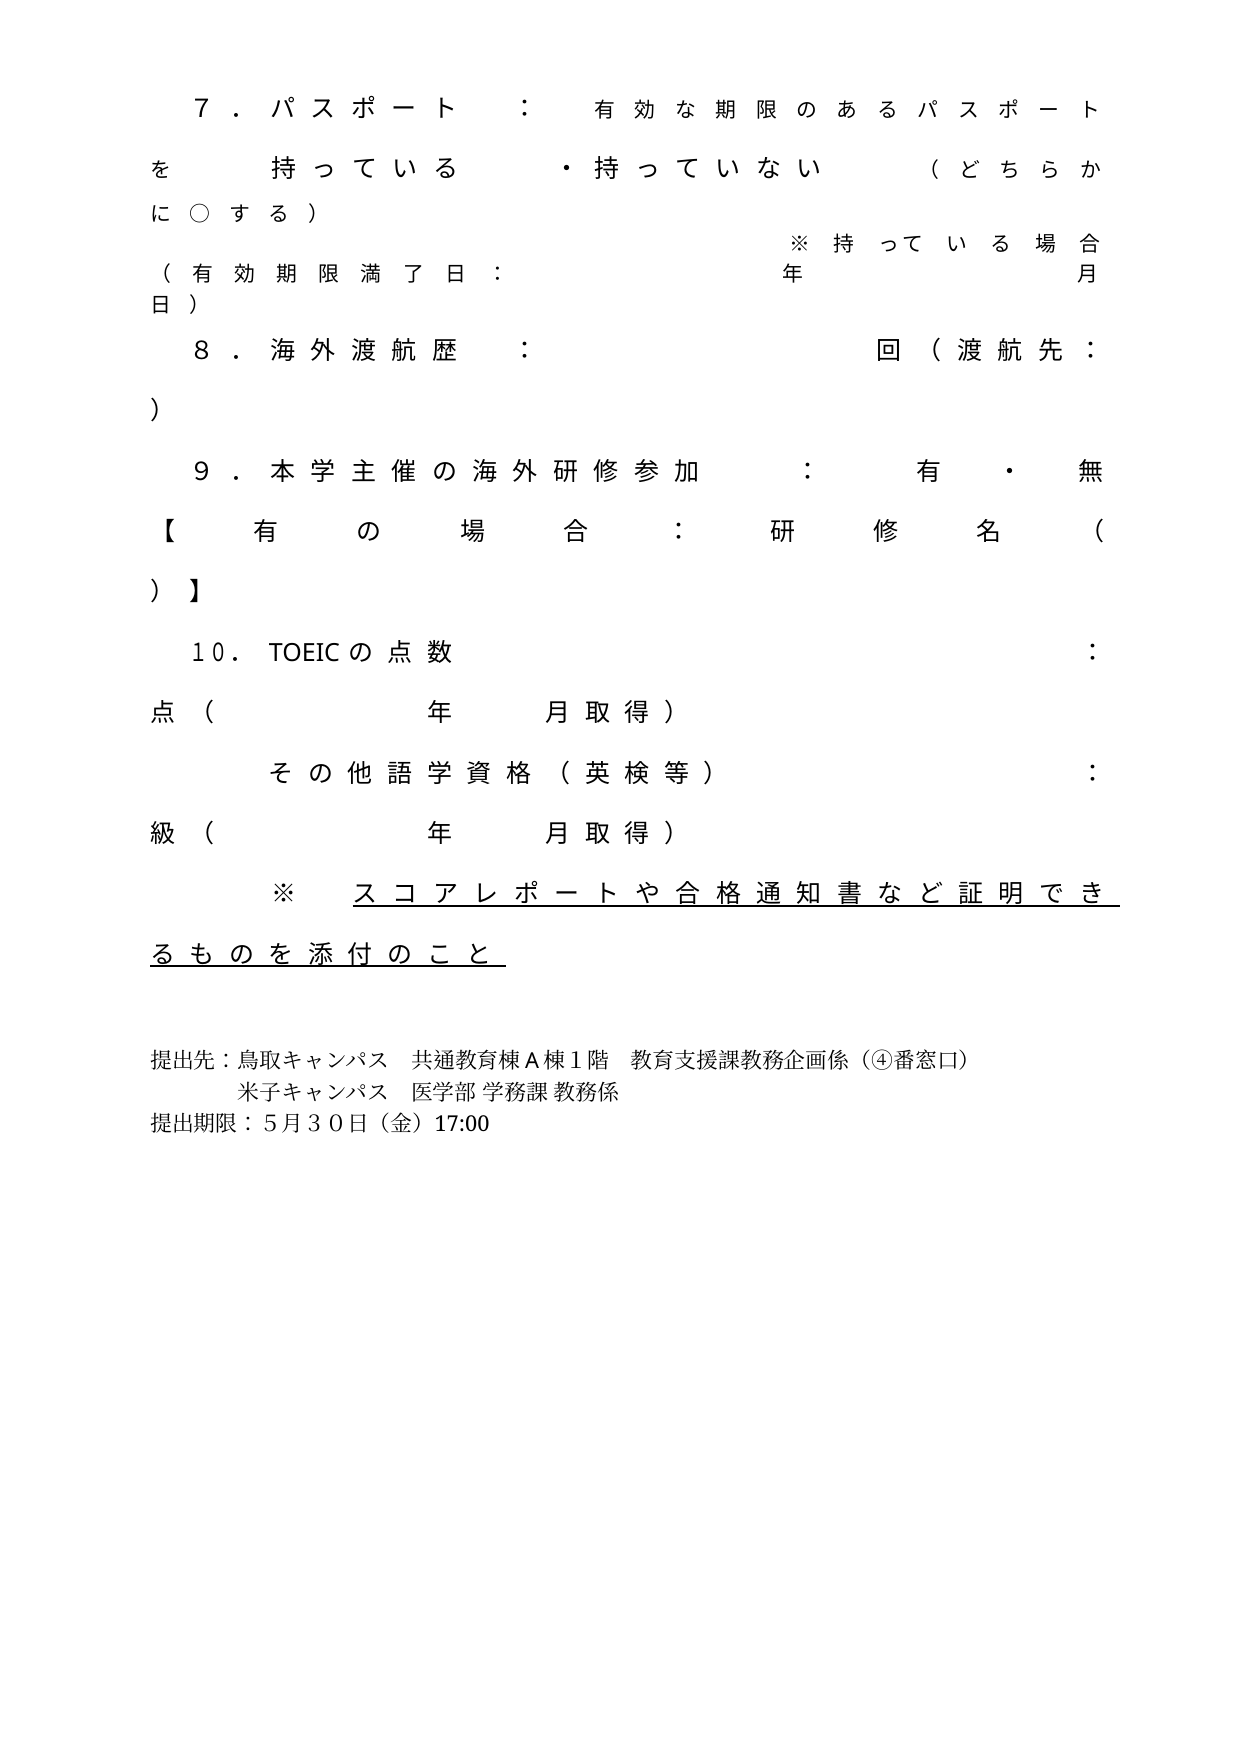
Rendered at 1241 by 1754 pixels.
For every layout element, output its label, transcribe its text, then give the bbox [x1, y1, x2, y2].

text １０．TOEICの点数 ： 点（ 年 月取得） [150, 620, 1120, 741]
text ９．本学主催の海外研修参加 ： 有 ・ 無 【有の場合：研修名（ ）】 [150, 439, 1120, 620]
text ※ スコアレポートや合格通知書など証明できるものを添付のこと [150, 862, 1120, 983]
text 提出期限：５月３０日（金）17:00 [150, 1106, 1120, 1138]
text 提出先：鳥取キャンパス 共通教育棟A棟１階 教育支援課教務企画係（④番窓口） [150, 1043, 1120, 1075]
text その他語学資格（英検等） ： 級（ 年 月取得） [150, 741, 1120, 862]
text ※持っている場合 （有効期限満了日： 年 月 日） [150, 227, 1120, 318]
text ８．海外渡航歴 ： 回（渡航先： ） [150, 318, 1120, 439]
text ７．パスポート ： 有効な期限のあるパスポートを 持っている ・持っていない （どちらかに○する） [150, 76, 1120, 227]
text 米子キャンパス 医学部 学務課 教務係 [150, 1075, 1120, 1106]
